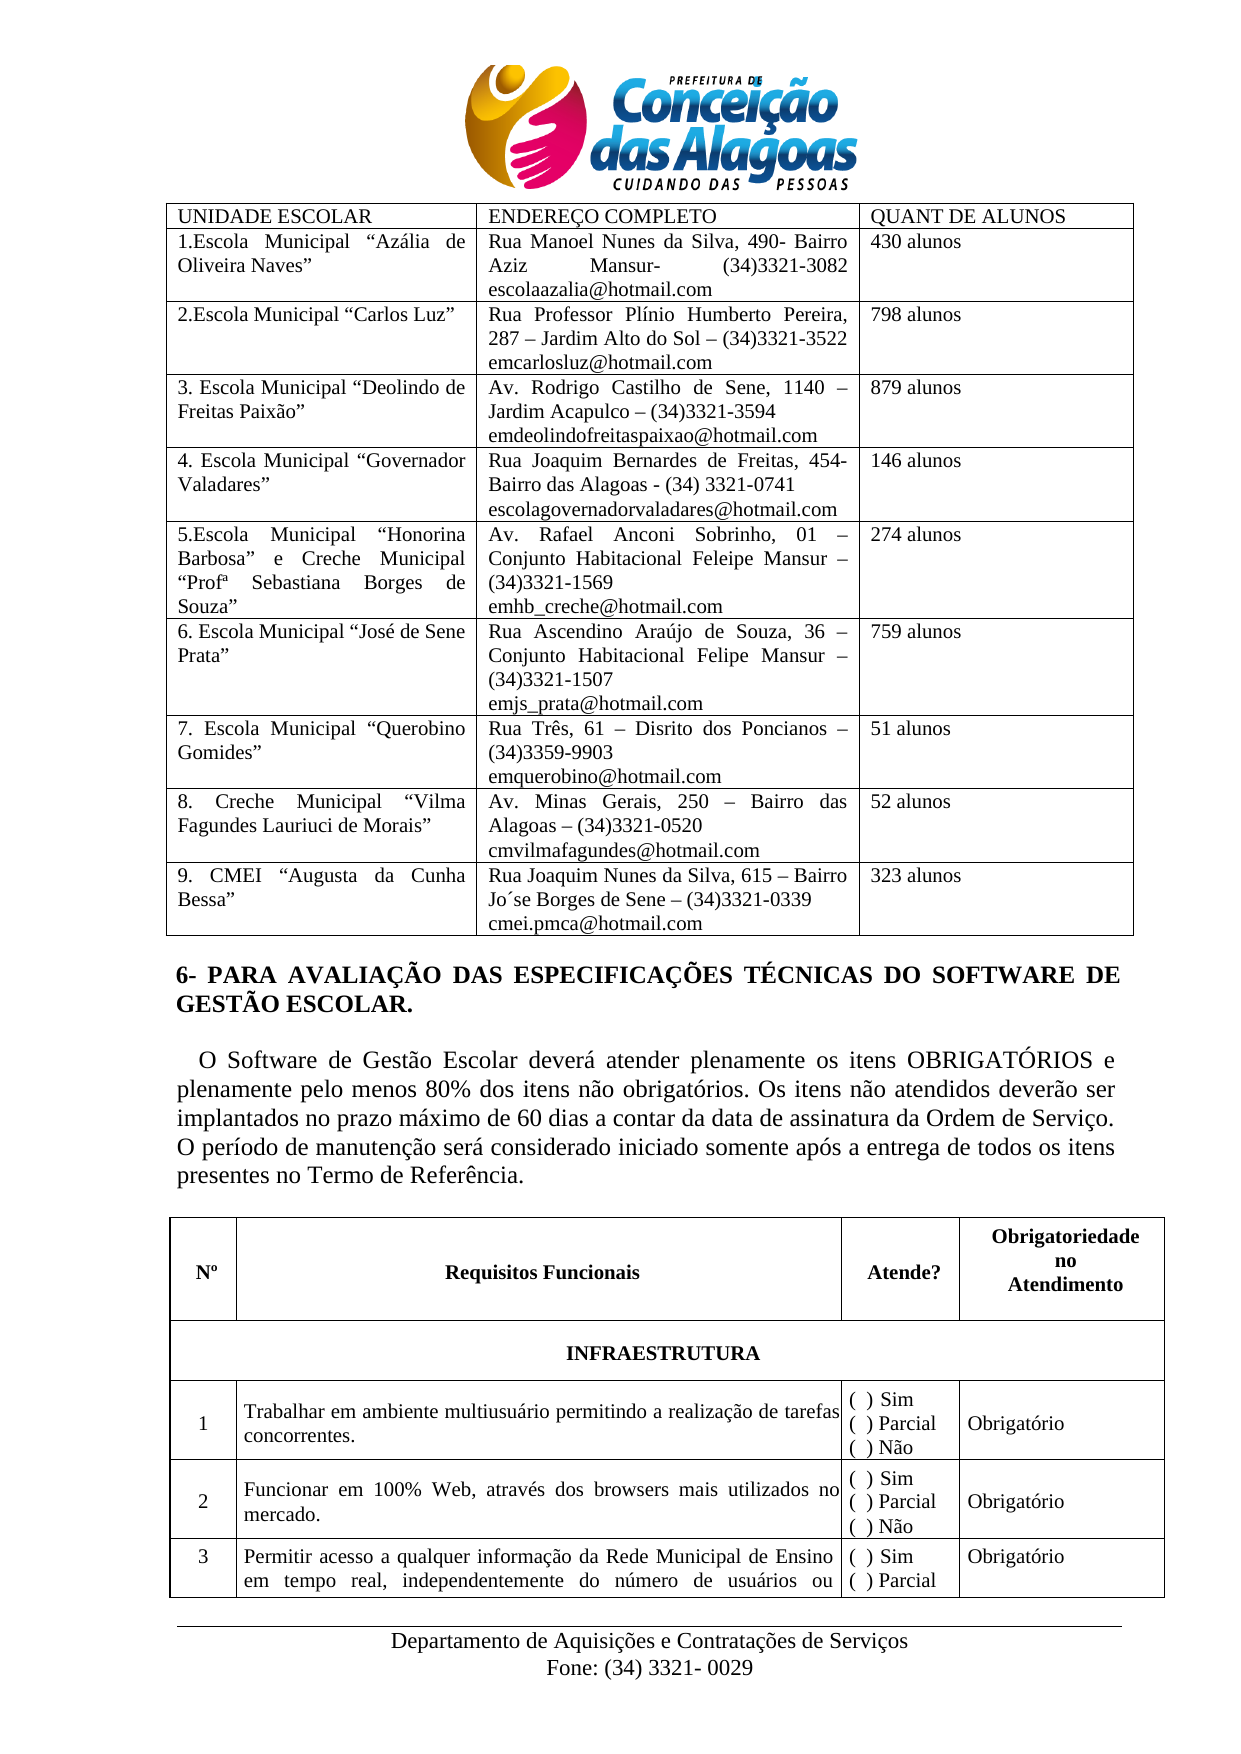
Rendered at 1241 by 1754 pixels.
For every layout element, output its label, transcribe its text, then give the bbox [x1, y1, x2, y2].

table_cell 51 alunos [860, 716, 1133, 788]
table_header Atende? [842, 1218, 959, 1320]
table_cell 430 alunos [860, 229, 1133, 301]
table_cell 2 [171, 1460, 236, 1538]
table_cell 879 alunos [860, 375, 1133, 447]
table_cell Obrigatório [960, 1381, 1164, 1459]
table_cell ( ) Sim ( ) Parcial ( ) Não [842, 1460, 959, 1538]
table_cell 1.Escola Municipal “Azália de Oliveira Naves” [167, 229, 476, 301]
table_header QUANT DE ALUNOS [860, 204, 1133, 228]
table_cell 52 alunos [860, 789, 1133, 862]
table_cell 8. Creche Municipal “Vilma Fagundes Lauriuci de Morais” [167, 789, 476, 862]
table_cell Rua Professor Plínio Humberto Pereira, 287 – Jardim Alto do Sol – (34)3321-3522 emcarlosluz@hotmail.com [477, 302, 859, 374]
table_cell Av. Minas Gerais, 250 – Bairro das Alagoas – (34)3321-0520 cmvilmafagundes@hotmail.com [477, 789, 859, 862]
table_cell 6. Escola Municipal “José de Sene Prata” [167, 619, 476, 715]
table_cell Av. Rodrigo Castilho de Sene, 1140 – Jardim Acapulco – (34)3321-3594 emdeolindofreitaspaixao@hotmail.com [477, 375, 859, 447]
table_cell 9. CMEI “Augusta da Cunha Bessa” [167, 863, 476, 935]
table_cell 146 alunos [860, 448, 1133, 521]
table_cell 3 [171, 1539, 236, 1597]
table_cell Rua Manoel Nunes da Silva, 490- Bairro Aziz Mansur- (34)3321-3082 escolaazalia@hotmail.com [477, 229, 859, 301]
table_cell Av. Rafael Anconi Sobrinho, 01 – Conjunto Habitacional Feleipe Mansur – (34)3321-1569 emhb_creche@hotmail.com [477, 522, 859, 618]
text O Software de Gestão Escolar deverá atender plenamente os itens OBRIGATÓRIOS e plenamente pelo menos 80% dos itens não obrigatórios. Os itens não atendidos deverão ser implantados no prazo máximo de 60 dias a contar da data de assinatura da Ordem de Serviço. O período de manutenção será considerado iniciado somente após a entrega de todos os itens presentes no Termo de Referência. [177, 1045, 1116, 1189]
text 6- PARA AVALIAÇÃO DAS ESPECIFICAÇÕES TÉCNICAS DO SOFTWARE DE GESTÃO ESCOLAR. [176, 960, 1122, 1017]
table_cell 3. Escola Municipal “Deolindo de Freitas Paixão” [167, 375, 476, 447]
table_cell [171, 1321, 236, 1380]
table_cell INFRAESTRUTURA [236, 1321, 1164, 1380]
table_cell Rua Joaquim Nunes da Silva, 615 – Bairro Jo´se Borges de Sene – (34)3321-0339 cmei.pmca@hotmail.com [477, 863, 859, 935]
table_cell Rua Ascendino Araújo de Souza, 36 – Conjunto Habitacional Felipe Mansur – (34)3321-1507 emjs_prata@hotmail.com [477, 619, 859, 715]
table_header Requisitos Funcionais [237, 1218, 841, 1320]
table_cell 323 alunos [860, 863, 1133, 935]
table_header Nº [171, 1218, 236, 1320]
table_cell ( ) Sim ( ) Parcial ( ) Não [842, 1539, 959, 1597]
table_cell Funcionar em 100% Web, através dos browsers mais utilizados no mercado. [237, 1460, 841, 1538]
table_cell Trabalhar em ambiente multiusuário permitindo a realização de tarefas concorrentes. [237, 1381, 841, 1459]
table_cell 7. Escola Municipal “Querobino Gomides” [167, 716, 476, 788]
table_header ENDEREÇO COMPLETO [477, 204, 859, 228]
picture [437, 65, 862, 203]
table_header UNIDADE ESCOLAR [167, 204, 476, 228]
table_cell 759 alunos [860, 619, 1133, 715]
table_cell Rua Joaquim Bernardes de Freitas, 454- Bairro das Alagoas - (34) 3321-0741 escolagovernadorvaladares@hotmail.com [477, 448, 859, 521]
table_cell ( ) Sim ( ) Parcial ( ) Não [842, 1381, 959, 1459]
table_header Obrigatoriedade no Atendimento [960, 1218, 1164, 1320]
table_cell 2.Escola Municipal “Carlos Luz” [167, 302, 476, 374]
table_cell Rua Três, 61 – Disrito dos Poncianos – (34)3359-9903 emquerobino@hotmail.com [477, 716, 859, 788]
table_cell Obrigatório [960, 1460, 1164, 1538]
table_cell 4. Escola Municipal “Governador Valadares” [167, 448, 476, 521]
table_cell 5.Escola Municipal “Honorina Barbosa” e Creche Municipal “Profª Sebastiana Borges de Souza” [167, 522, 476, 618]
table_cell 274 alunos [860, 522, 1133, 618]
table_cell Permitir acesso a qualquer informação da Rede Municipal de Ensino em tempo real, independentemente do número de usuários ou conexões; [237, 1539, 841, 1597]
table_cell Obrigatório [960, 1539, 1164, 1597]
table_cell 798 alunos [860, 302, 1133, 374]
table_cell 1 [171, 1381, 236, 1459]
